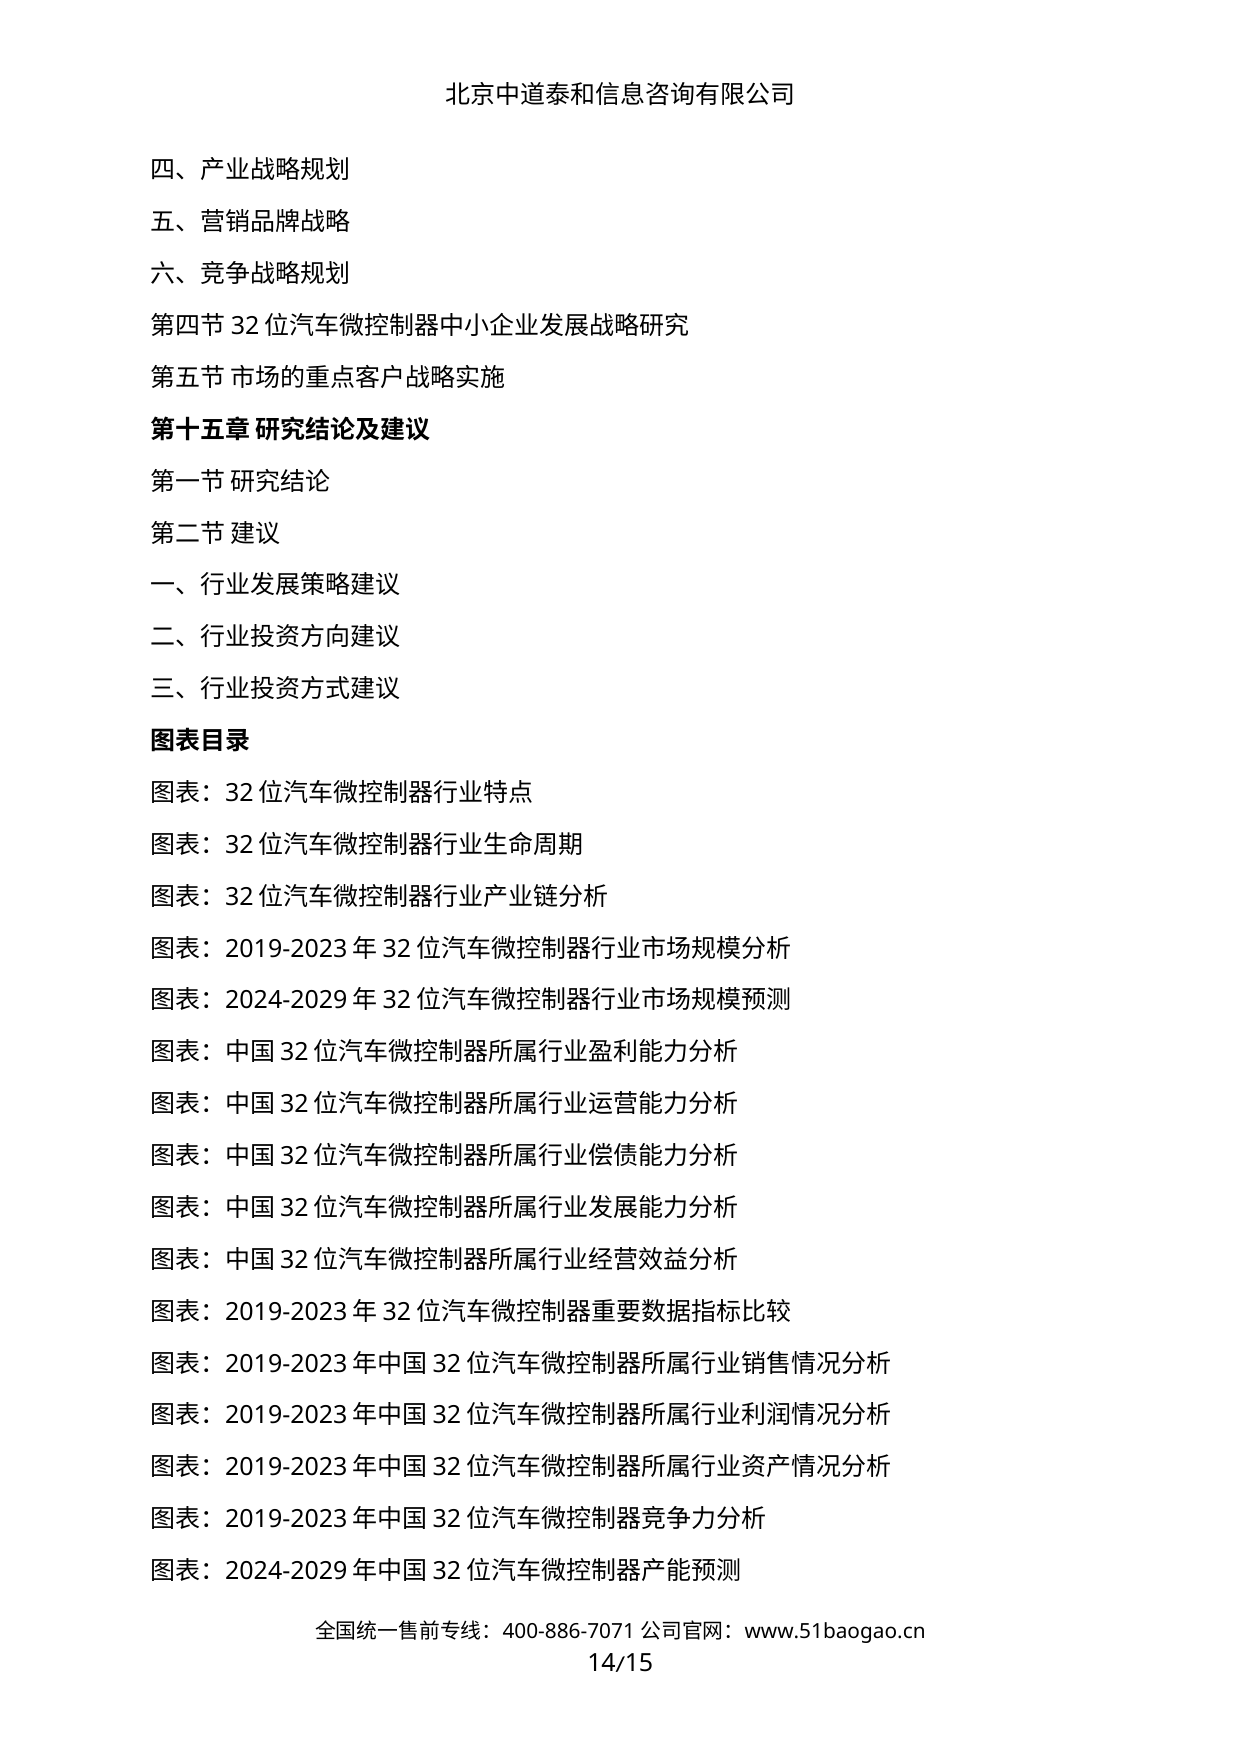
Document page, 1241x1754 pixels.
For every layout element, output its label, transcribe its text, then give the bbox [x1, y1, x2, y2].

text 图表：32位汽车微控制器行业产业链分析 [150, 876, 1090, 912]
text 六、竞争战略规划 [150, 254, 1090, 290]
text 第五节 市场的重点客户战略实施 [150, 357, 1090, 394]
text 一、行业发展策略建议 [150, 565, 1090, 601]
text 图表：2019-2023年中国32位汽车微控制器所属行业利润情况分析 [150, 1395, 1090, 1431]
text 三、行业投资方式建议 [150, 669, 1090, 705]
text 图表：2024-2029年32位汽车微控制器行业市场规模预测 [150, 980, 1090, 1016]
text 图表：32位汽车微控制器行业特点 [150, 772, 1090, 809]
text 图表目录 [150, 721, 1090, 757]
text 二、行业投资方向建议 [150, 617, 1090, 653]
text 图表：中国32位汽车微控制器所属行业经营效益分析 [150, 1239, 1090, 1276]
text 图表：2019-2023年32位汽车微控制器行业市场规模分析 [150, 928, 1090, 964]
text 第一节 研究结论 [150, 461, 1090, 497]
text 图表：32位汽车微控制器行业生命周期 [150, 824, 1090, 861]
text 图表：中国32位汽车微控制器所属行业偿债能力分析 [150, 1136, 1090, 1172]
text 五、营销品牌战略 [150, 202, 1090, 238]
text 第四节 32位汽车微控制器中小企业发展战略研究 [150, 306, 1090, 342]
text 图表：2019-2023年中国32位汽车微控制器所属行业资产情况分析 [150, 1447, 1090, 1483]
text 图表：中国32位汽车微控制器所属行业发展能力分析 [150, 1187, 1090, 1224]
text 图表：2019-2023年32位汽车微控制器重要数据指标比较 [150, 1291, 1090, 1327]
text 图表：2019-2023年中国32位汽车微控制器所属行业销售情况分析 [150, 1343, 1090, 1379]
text 四、产业战略规划 [150, 150, 1090, 186]
text 图表：2019-2023年中国32位汽车微控制器竞争力分析 [150, 1499, 1090, 1535]
text 图表：中国32位汽车微控制器所属行业运营能力分析 [150, 1084, 1090, 1120]
text 第二节 建议 [150, 513, 1090, 549]
text 图表：2024-2029年中国32位汽车微控制器产能预测 [150, 1551, 1090, 1587]
text 图表：中国32位汽车微控制器所属行业盈利能力分析 [150, 1032, 1090, 1068]
text 第十五章 研究结论及建议 [150, 409, 1090, 446]
